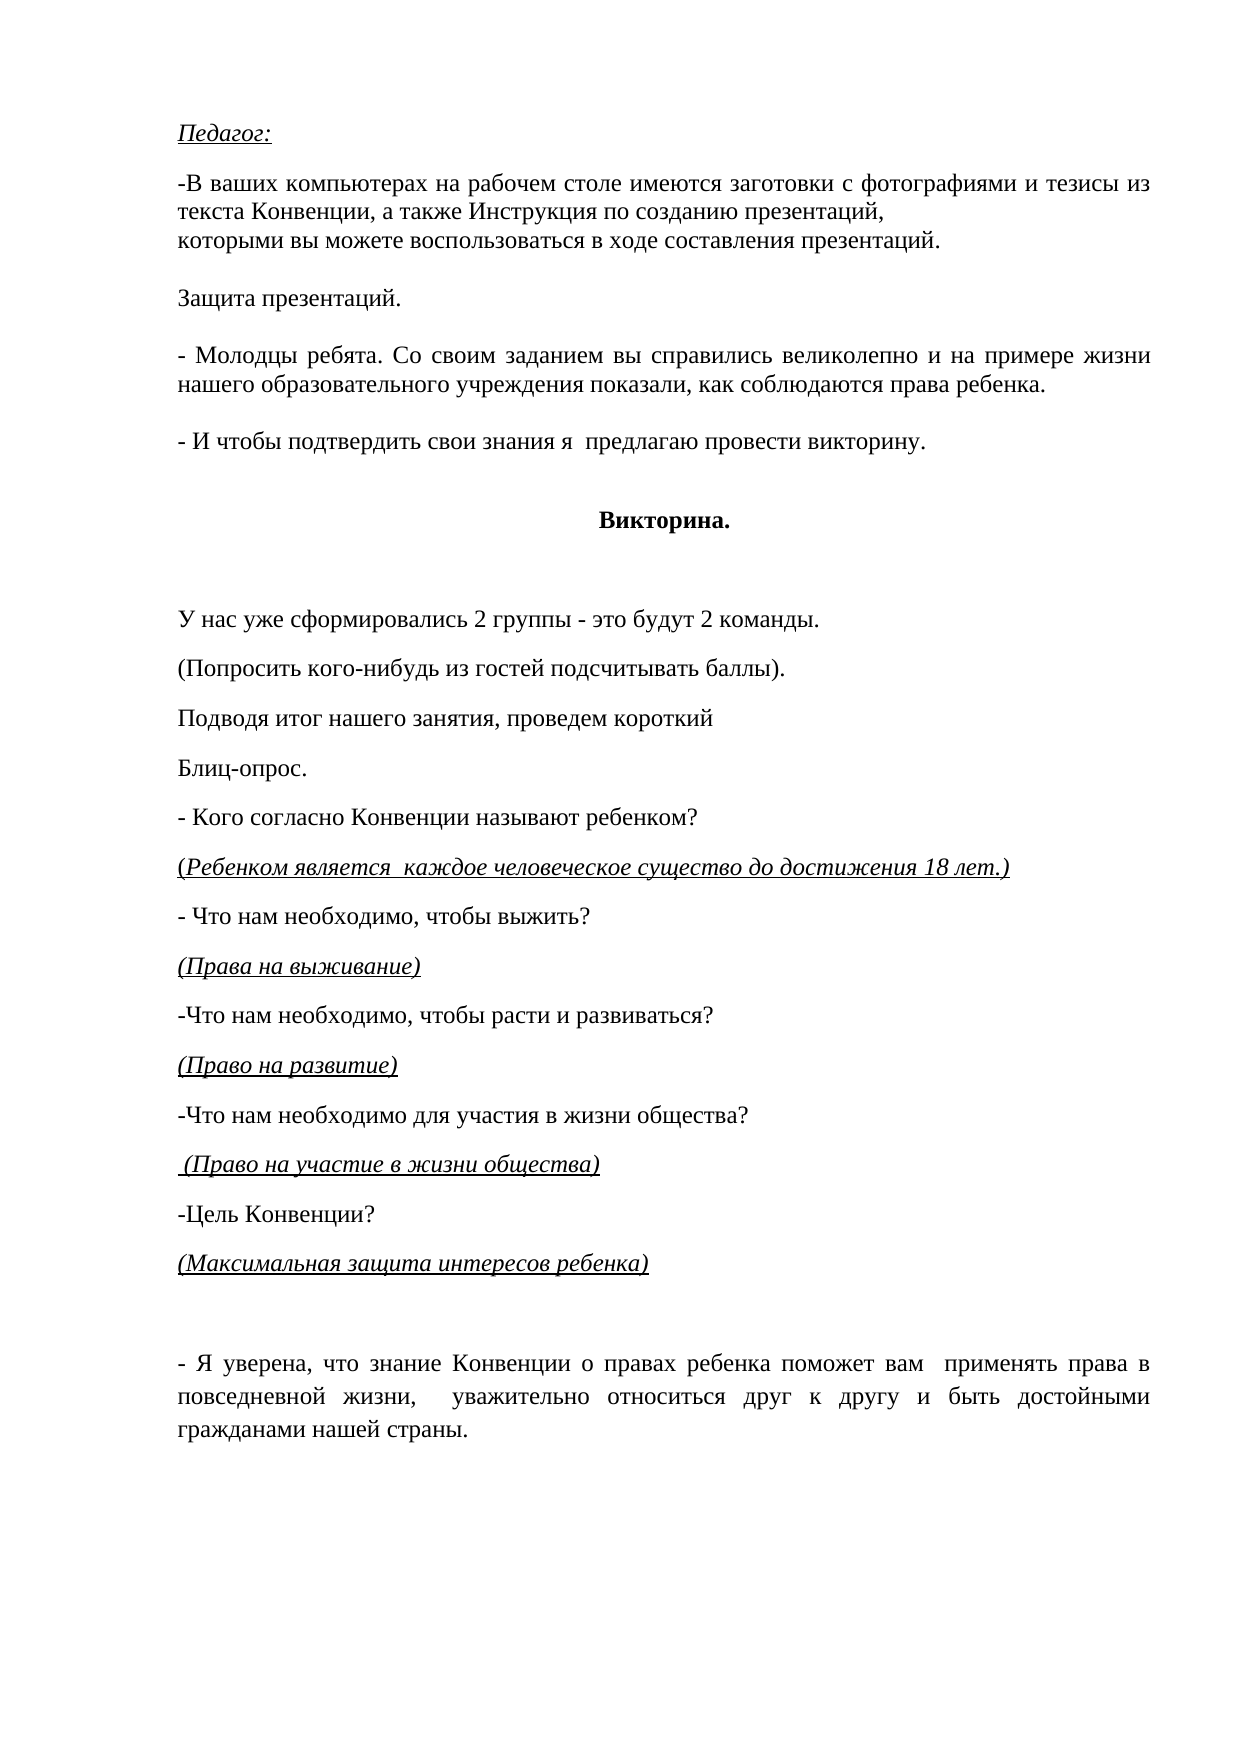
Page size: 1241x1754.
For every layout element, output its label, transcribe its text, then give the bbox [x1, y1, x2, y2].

text Подводя итог нашего занятия, проведем короткий [177, 703, 1152, 732]
text - Кого согласно Конвенции называют ребенком? [177, 802, 1152, 831]
list которыми вы можете воспользоваться в ходе составления презентаций. [177, 225, 1152, 254]
text Блиц-опрос. [177, 753, 1152, 781]
text -Что нам необходимо, чтобы расти и развиваться? [177, 1001, 1152, 1029]
text - Что нам необходимо, чтобы выжить? [177, 901, 1152, 930]
list Защита презентаций. [177, 283, 1152, 311]
text - Я уверена, что знание Конвенции о правах ребенка поможет вам применять права в повседневной жизни, уважительно относиться друг к другу и быть достойными гражданами нашей страны. [177, 1348, 1152, 1442]
list - И чтобы подтвердить свои знания я предлагаю провести викторину. [177, 426, 1152, 455]
text (Право на участие в жизни общества) [177, 1149, 1152, 1178]
text Викторина. [177, 505, 1152, 533]
text Педагог: [177, 118, 1152, 147]
text (Права на выживание) [177, 951, 1152, 980]
list -В ваших компьютерах на рабочем столе имеются заготовки с фотографиями и тезисы из текста Конвенции, а также Инструкция по созданию презентаций, [177, 168, 1152, 225]
text (Право на развитие) [177, 1050, 1152, 1079]
text -Цель Конвенции? [177, 1199, 1152, 1228]
text -Что нам необходимо для участия в жизни общества? [177, 1100, 1152, 1128]
text У нас уже сформировались 2 группы - это будут 2 команды. [177, 604, 1152, 633]
text (Попросить кого-нибудь из гостей подсчитывать баллы). [177, 653, 1152, 682]
text (Ребенком является каждое человеческое существо до достижения 18 лет.) [177, 852, 1152, 881]
text (Максимальная защита интересов ребенка) [177, 1248, 1152, 1277]
list - Молодцы ребята. Со своим заданием вы справились великолепно и на примере жизни нашего образовательного учреждения показали, как соблюдаются права ребенка. [177, 340, 1152, 398]
